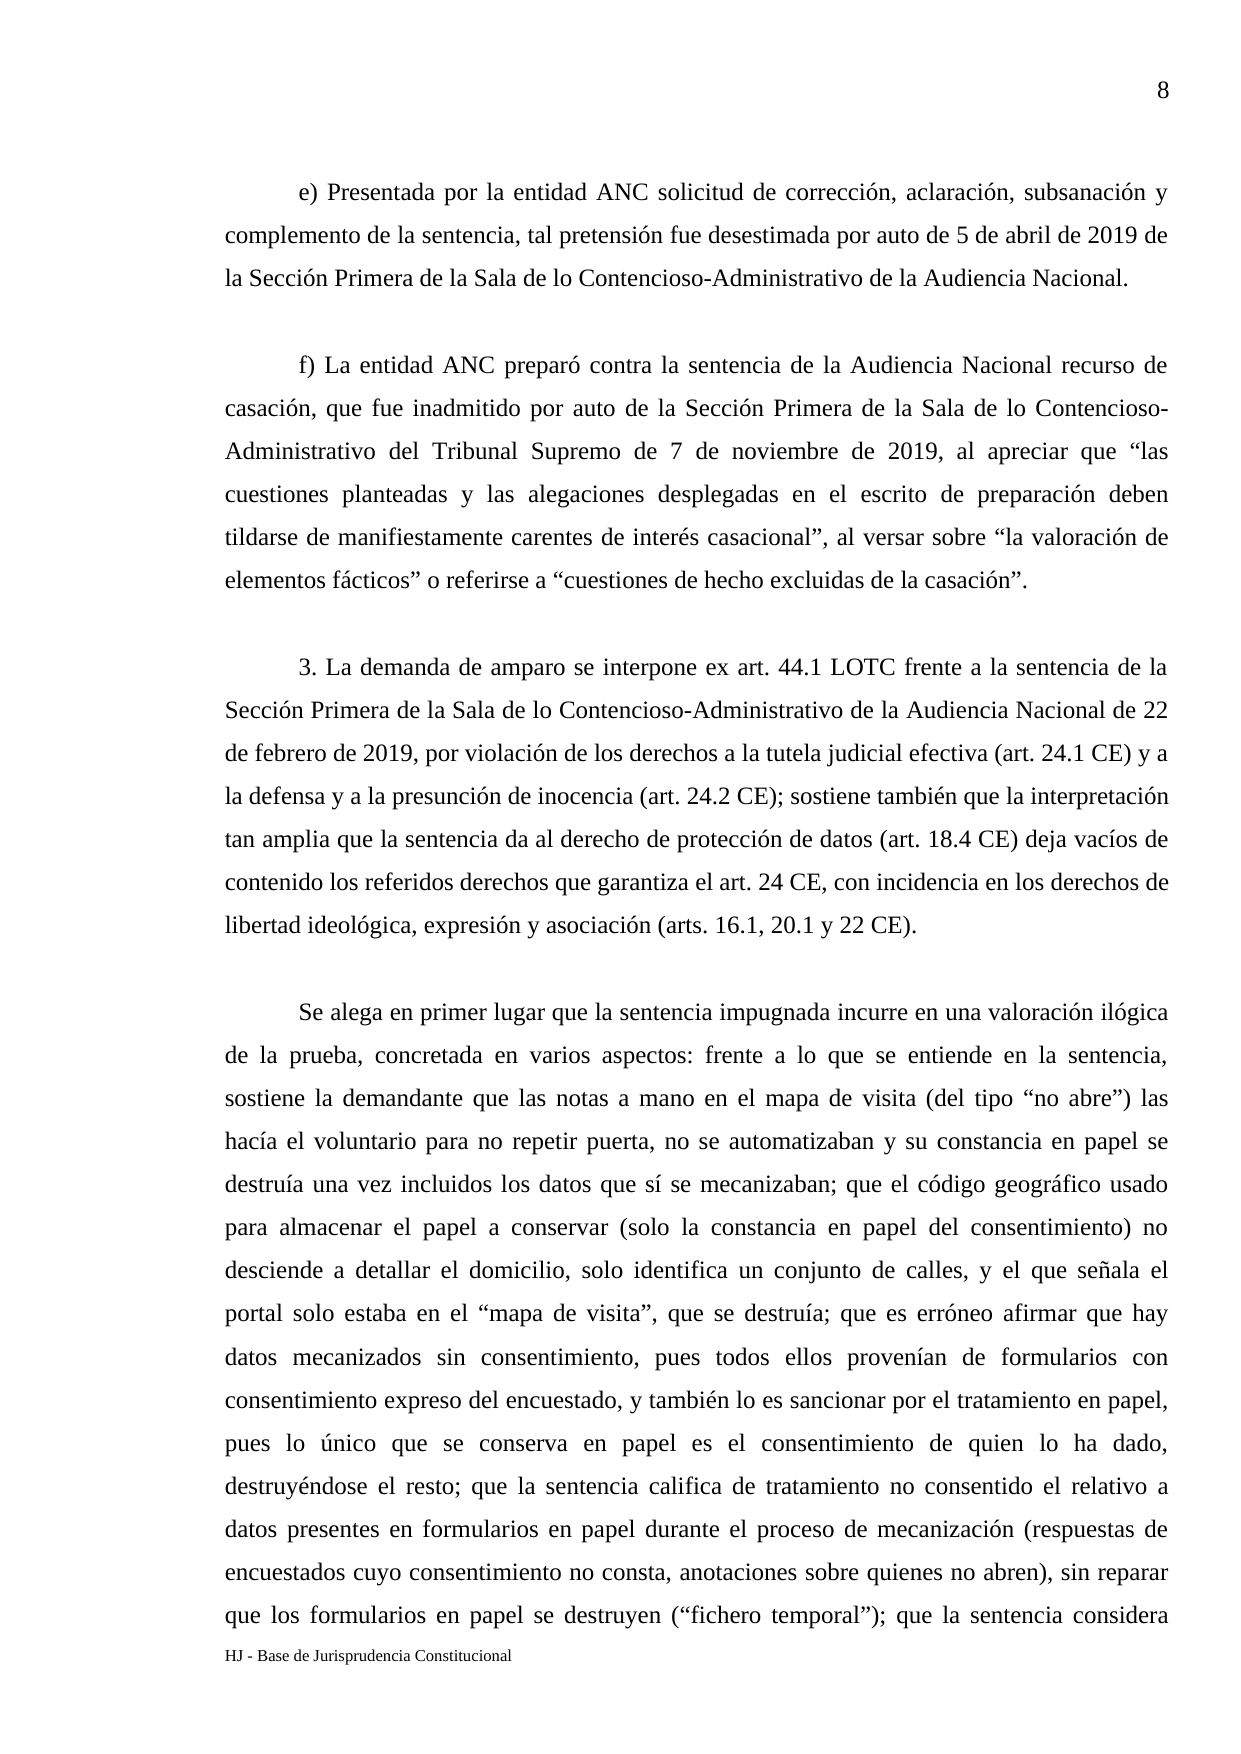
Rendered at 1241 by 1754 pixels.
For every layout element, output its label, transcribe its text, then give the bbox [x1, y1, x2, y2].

text f) La entidad ANC preparó contra la sentencia de la Audiencia Nacional recurso de casación, que fue inadmitido por auto de la Sección Primera de la Sala de lo Contencioso-Administrativo del Tribunal Supremo de 7 de noviembre de 2019, al apreciar que “las cuestiones planteadas y las alegaciones desplegadas en el escrito de preparación deben tildarse de manifiestamente carentes de interés casacional”, al versar sobre “la valoración de elementos fácticos” o referirse a “cuestiones de hecho excluidas de la casación”. [224, 350, 1169, 594]
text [224, 997, 1169, 1629]
text e) Presentada por la entidad ANC solicitud de corrección, aclaración, subsanación y complemento de la sentencia, tal pretensión fue desestimada por auto de 5 de abril de 2019 de la Sección Primera de la Sala de lo Contencioso-Administrativo de la Audiencia Nacional. [224, 177, 1169, 292]
text 3. La demanda de amparo se interpone ex art. 44.1 LOTC frente a la sentencia de la Sección Primera de la Sala de lo Contencioso-Administrativo de la Audiencia Nacional de 22 de febrero de 2019, por violación de los derechos a la tutela judicial efectiva (art. 24.1 CE) y a la defensa y a la presunción de inocencia (art. 24.2 CE); sostiene también que la interpretación tan amplia que la sentencia da al derecho de protección de datos (art. 18.4 CE) deja vacíos de contenido los referidos derechos que garantiza el art. 24 CE, con incidencia en los derechos de libertad ideológica, expresión y asociación (arts. 16.1, 20.1 y 22 CE). [224, 652, 1169, 939]
